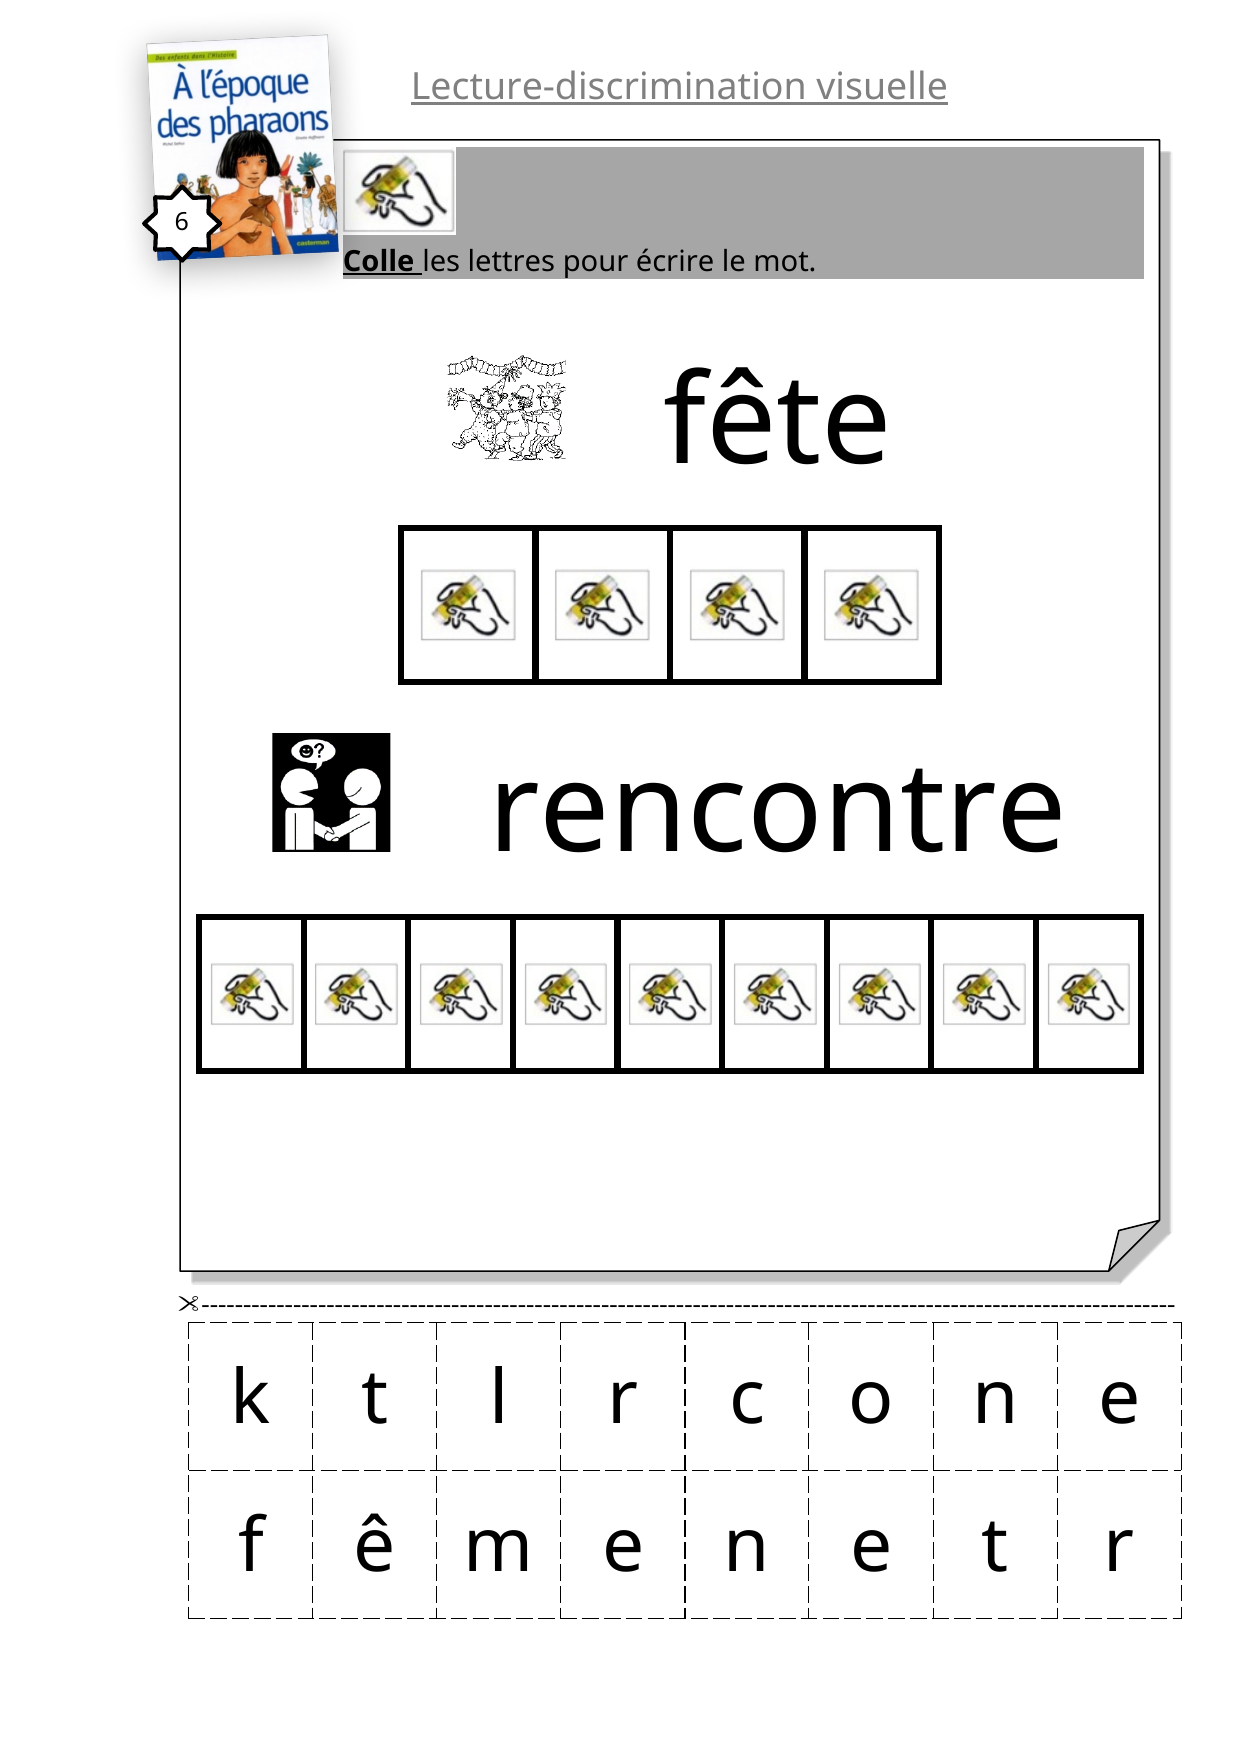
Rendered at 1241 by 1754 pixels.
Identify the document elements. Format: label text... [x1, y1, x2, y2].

picture [314, 961, 399, 1027]
table_header o [809, 1322, 933, 1470]
picture [157, 252, 177, 260]
table_cell n [685, 1470, 809, 1617]
table_header c [685, 1322, 809, 1470]
table_cell f [189, 1470, 313, 1617]
picture [272, 733, 391, 852]
picture [942, 961, 1027, 1027]
picture [838, 961, 922, 1027]
picture [147, 35, 338, 259]
table_header e [1057, 1322, 1181, 1470]
subtitle Lecture-discrimination visuelle [348, 59, 1181, 110]
table_cell m [437, 1470, 561, 1617]
table_cell r [1057, 1470, 1181, 1617]
picture [419, 961, 504, 1027]
picture [733, 961, 818, 1027]
picture [628, 961, 713, 1027]
picture [210, 961, 294, 1027]
picture [524, 961, 608, 1027]
picture [447, 345, 566, 463]
table_header l [437, 1322, 561, 1470]
picture [1047, 961, 1131, 1027]
table_header t [313, 1322, 437, 1470]
picture [823, 567, 920, 643]
table_header r [561, 1322, 685, 1470]
table_header k [189, 1322, 313, 1470]
table_cell t [933, 1470, 1057, 1617]
table_header n [933, 1322, 1057, 1470]
text --------------------------------------------------------------------------------------------------------------------- [177, 1289, 1181, 1318]
table_cell e [809, 1470, 933, 1617]
picture [689, 567, 786, 643]
table_cell e [561, 1470, 685, 1617]
picture [420, 567, 517, 643]
picture [342, 147, 456, 235]
table_cell ê [313, 1470, 437, 1617]
picture [554, 567, 651, 643]
